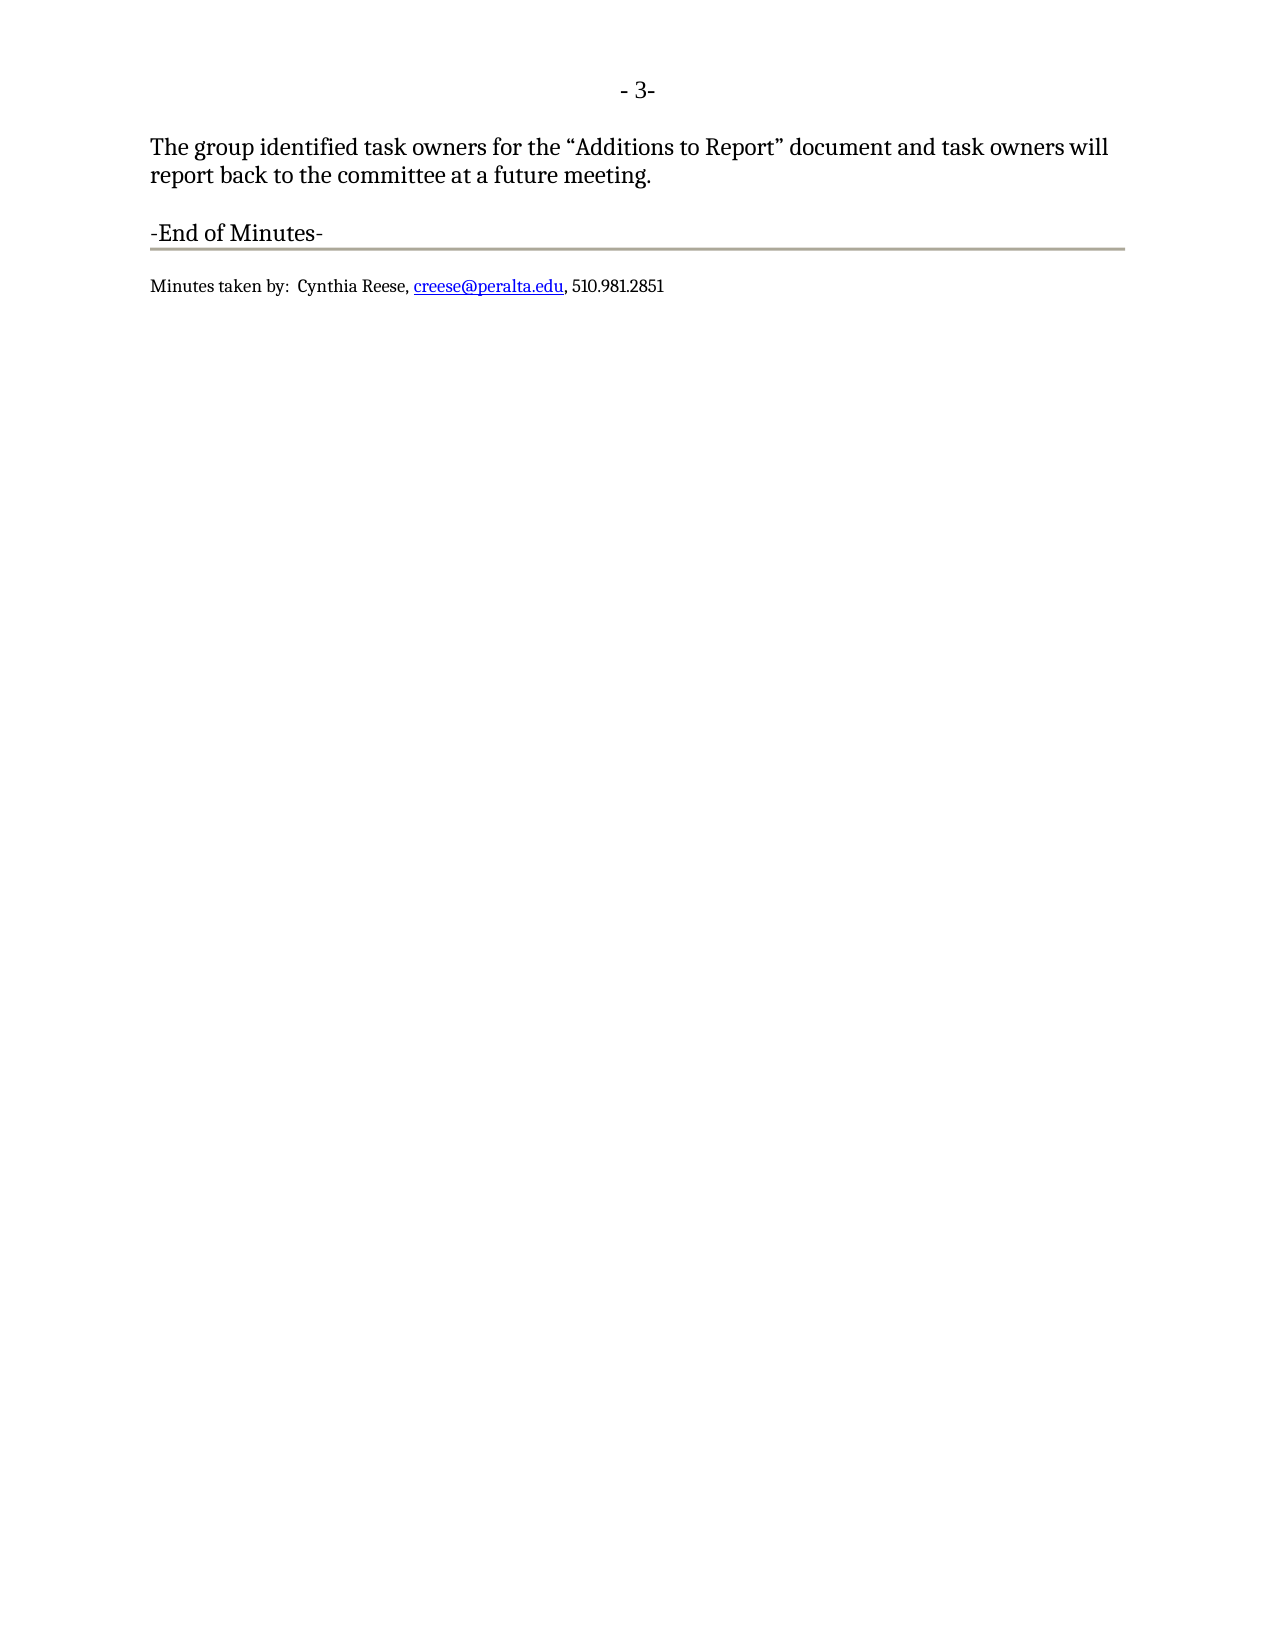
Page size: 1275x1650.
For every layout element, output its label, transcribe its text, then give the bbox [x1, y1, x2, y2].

text Minutes taken by: Cynthia Reese, creese@peralta.edu, 510.981.2851 [150, 276, 1125, 297]
text The group identified task owners for the “Additions to Report” document and task owners will report back to the committee at a future meeting. [150, 132, 1125, 190]
text -End of Minutes- [150, 219, 1125, 247]
